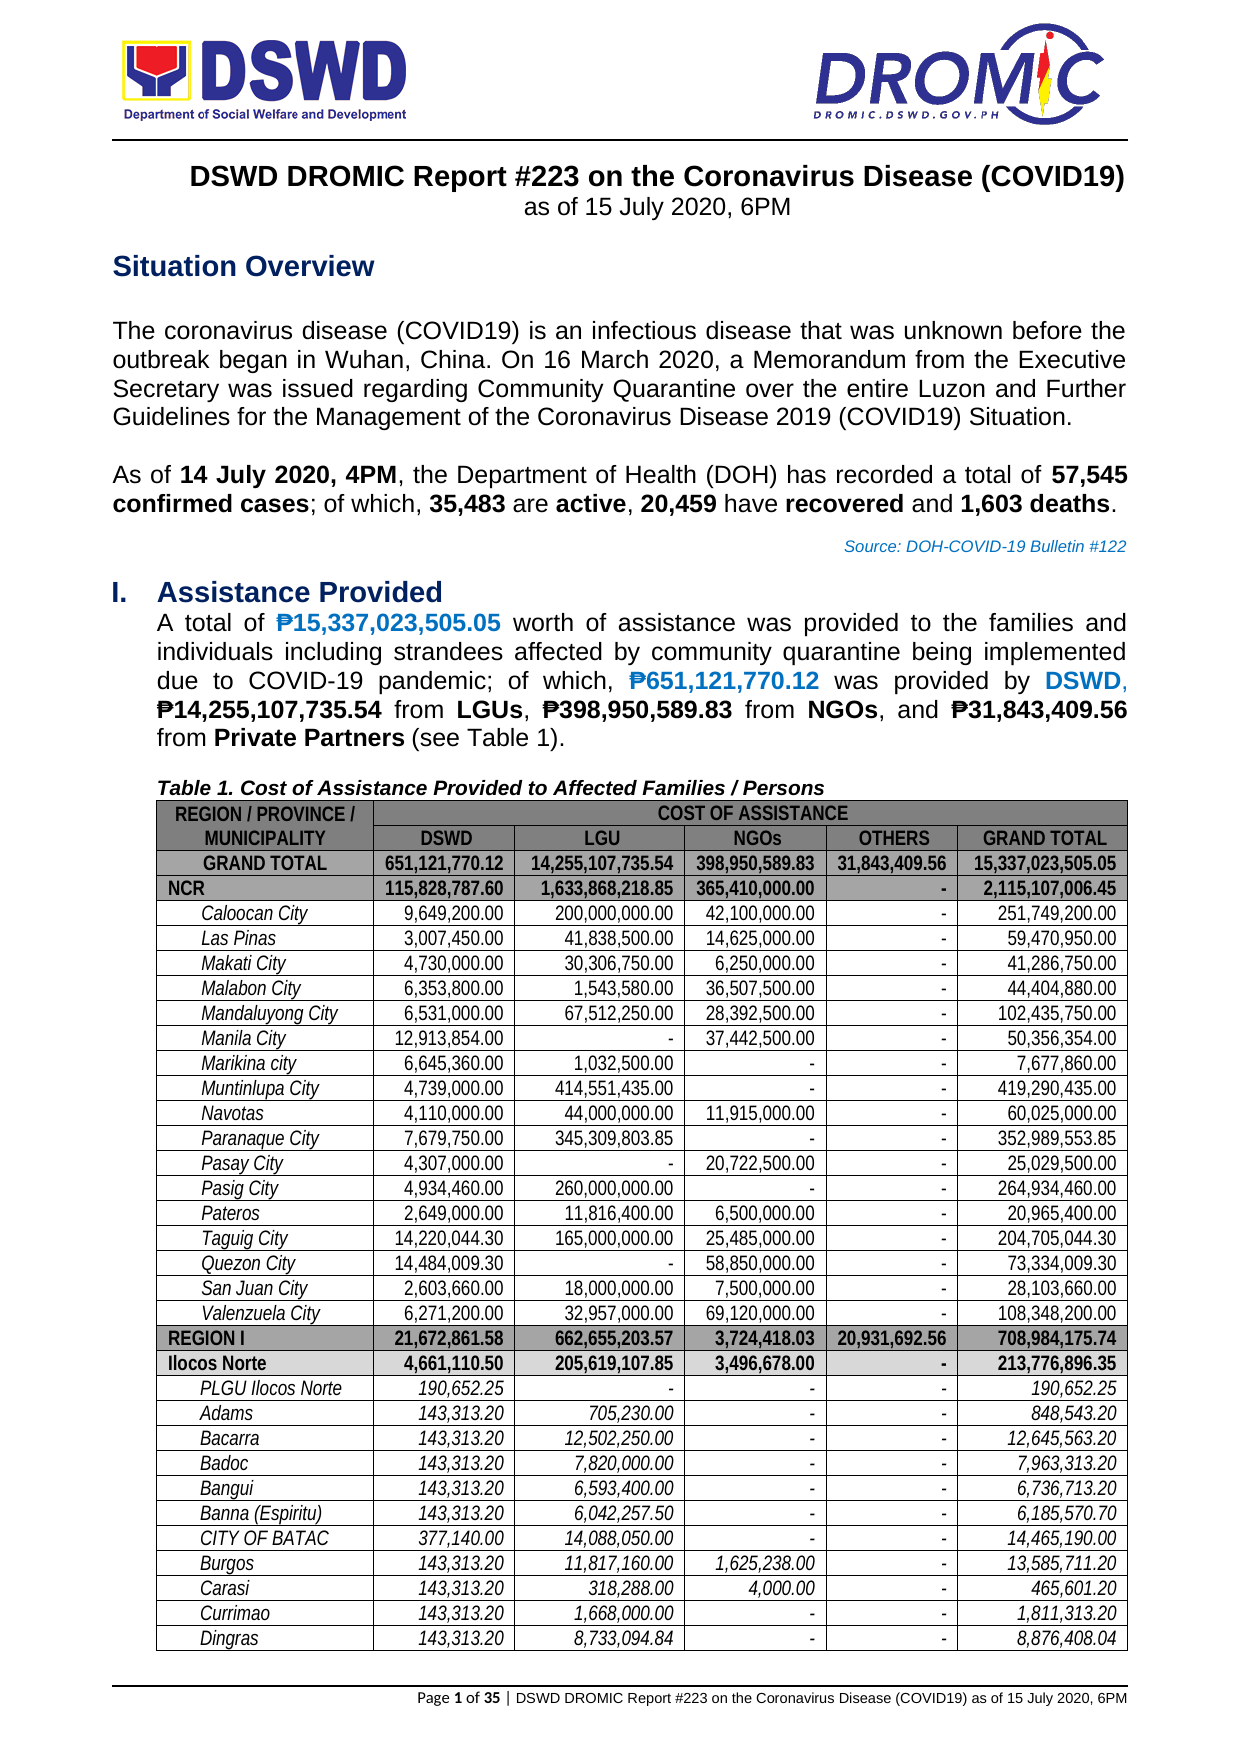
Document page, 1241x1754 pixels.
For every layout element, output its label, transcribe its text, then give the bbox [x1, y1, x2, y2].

table_cell 6,271,200.00 [374, 1301, 514, 1325]
table_cell 708,984,175.74 [958, 1326, 1127, 1350]
table_cell NGOs [685, 826, 826, 850]
table_cell Pasay City [157, 1151, 373, 1175]
table_cell 14,465,190.00 [958, 1526, 1127, 1550]
table_cell 848,543.20 [958, 1401, 1127, 1425]
table_cell Mandaluyong City [157, 1001, 373, 1025]
table_cell 705,230.00 [515, 1401, 684, 1425]
table_cell GRAND TOTAL [157, 851, 373, 875]
table_cell [157, 1626, 188, 1650]
table_cell - [685, 1401, 826, 1425]
table_cell 67,512,250.00 [515, 1001, 684, 1025]
table_cell 11,817,160.00 [515, 1551, 684, 1575]
table_cell 4,000.00 [685, 1576, 826, 1600]
table_cell 14,220,044.30 [374, 1226, 514, 1250]
table_cell 204,705,044.30 [958, 1226, 1127, 1250]
table_cell Carasi [189, 1576, 373, 1600]
table_cell - [685, 1376, 826, 1400]
table_cell 143,313.20 [374, 1501, 514, 1525]
table_cell 28,392,500.00 [685, 1001, 826, 1025]
table_cell 102,435,750.00 [958, 1001, 1127, 1025]
text Situation Overview [112, 249, 1128, 282]
table_cell Currimao [189, 1601, 373, 1625]
table_cell 8,876,408.04 [958, 1626, 1127, 1650]
table_cell 6,042,257.50 [515, 1501, 684, 1525]
table_cell [157, 1601, 188, 1625]
table_cell Paranaque City [157, 1126, 373, 1150]
table_cell 2,649,000.00 [374, 1201, 514, 1225]
table_cell - [827, 1051, 957, 1075]
table_cell 18,000,000.00 [515, 1276, 684, 1300]
table_cell 365,410,000.00 [685, 876, 826, 900]
table_cell - [827, 1151, 957, 1175]
table_cell OTHERS [827, 826, 957, 850]
table_cell 12,913,854.00 [374, 1026, 514, 1050]
table_cell 25,485,000.00 [685, 1226, 826, 1250]
table_cell Quezon City [157, 1251, 373, 1275]
table_cell [157, 1576, 188, 1600]
table_cell 115,828,787.60 [374, 876, 514, 900]
table_cell [157, 1551, 188, 1575]
table_cell 7,677,860.00 [958, 1051, 1127, 1075]
table_cell 4,739,000.00 [374, 1076, 514, 1100]
table_cell 7,679,750.00 [374, 1126, 514, 1150]
table_cell - [685, 1076, 826, 1100]
table_cell - [685, 1601, 826, 1625]
table_cell - [827, 1351, 957, 1375]
table_cell 11,915,000.00 [685, 1101, 826, 1125]
table_cell Ilocos Norte [157, 1351, 373, 1375]
table_cell - [827, 951, 957, 975]
table_cell 1,668,000.00 [515, 1601, 684, 1625]
table_cell Manila City [157, 1026, 373, 1050]
table_cell [157, 1426, 188, 1450]
table_cell - [827, 1076, 957, 1100]
table_cell 6,736,713.20 [958, 1476, 1127, 1500]
table_cell 14,255,107,735.54 [515, 851, 684, 875]
table_header COST OF ASSISTANCE [374, 801, 1127, 825]
table_cell 7,963,313.20 [958, 1451, 1127, 1475]
table_cell REGION I [157, 1326, 373, 1350]
table_cell 4,730,000.00 [374, 951, 514, 975]
picture [112, 37, 416, 125]
table_cell 1,032,500.00 [515, 1051, 684, 1075]
table_cell - [827, 1526, 957, 1550]
table_cell 4,934,460.00 [374, 1176, 514, 1200]
table_cell - [685, 1176, 826, 1200]
table_cell - [827, 1176, 957, 1200]
table_cell 6,531,000.00 [374, 1001, 514, 1025]
table_cell 25,029,500.00 [958, 1151, 1127, 1175]
text A total of ₱15,337,023,505.05 worth of assistance was provided to the families and individuals including strandees affected by community quarantine being implemented due to COVID-19 pandemic; of which, ₱651,121,770.12 was provided by DSWD, ₱14,255,107,735.54 from LGUs, ₱398,950,589.83 from NGOs, and ₱31,843,409.56 from Private Partners (see Table 1). [157, 608, 1128, 752]
table_cell 11,816,400.00 [515, 1201, 684, 1225]
table_cell 3,496,678.00 [685, 1351, 826, 1375]
table_cell - [685, 1451, 826, 1475]
table_cell 213,776,896.35 [958, 1351, 1127, 1375]
table_cell 14,484,009.30 [374, 1251, 514, 1275]
table_cell - [827, 1101, 957, 1125]
table_cell - [827, 1301, 957, 1325]
table_cell [157, 1526, 188, 1550]
table_cell 165,000,000.00 [515, 1226, 684, 1250]
table_cell 28,103,660.00 [958, 1276, 1127, 1300]
table_cell 42,100,000.00 [685, 901, 826, 925]
table_cell [157, 1501, 188, 1525]
table_cell - [827, 1401, 957, 1425]
table_cell [157, 1376, 188, 1400]
table_cell 143,313.20 [374, 1601, 514, 1625]
table_cell - [827, 1251, 957, 1275]
table_cell 143,313.20 [374, 1476, 514, 1500]
table_cell 1,633,868,218.85 [515, 876, 684, 900]
table_cell 260,000,000.00 [515, 1176, 684, 1200]
table_cell 200,000,000.00 [515, 901, 684, 925]
table_cell 143,313.20 [374, 1576, 514, 1600]
table_cell - [685, 1626, 826, 1650]
table_cell 6,185,570.70 [958, 1501, 1127, 1525]
table_cell 50,356,354.00 [958, 1026, 1127, 1050]
table_cell 6,645,360.00 [374, 1051, 514, 1075]
table_cell - [827, 1576, 957, 1600]
table_cell 58,850,000.00 [685, 1251, 826, 1275]
table_cell 1,625,238.00 [685, 1551, 826, 1575]
table_cell - [685, 1426, 826, 1450]
table_cell CITY OF BATAC [189, 1526, 373, 1550]
table_cell - [515, 1376, 684, 1400]
table_cell 37,442,500.00 [685, 1026, 826, 1050]
table_cell 108,348,200.00 [958, 1301, 1127, 1325]
table_cell 465,601.20 [958, 1576, 1127, 1600]
table_cell 15,337,023,505.05 [958, 851, 1127, 875]
table_cell - [827, 1376, 957, 1400]
table_cell 3,724,418.03 [685, 1326, 826, 1350]
table_cell 143,313.20 [374, 1551, 514, 1575]
table_cell 14,088,050.00 [515, 1526, 684, 1550]
table_cell - [827, 1551, 957, 1575]
table_header REGION / PROVINCE / MUNICIPALITY [157, 801, 373, 850]
text As of 14 July 2020, 4PM, the Department of Health (DOH) has recorded a total of 57,545 confirmed cases; of which, 35,483 are active, 20,459 have recovered and 1,603 deaths. [112, 460, 1128, 517]
table_cell Muntinlupa City [157, 1076, 373, 1100]
table_cell 6,500,000.00 [685, 1201, 826, 1225]
table_cell Burgos [189, 1551, 373, 1575]
table_cell - [827, 1276, 957, 1300]
table_cell 8,733,094.84 [515, 1626, 684, 1650]
table_cell Banna (Espiritu) [189, 1501, 373, 1525]
table_cell 32,957,000.00 [515, 1301, 684, 1325]
table_cell - [827, 1126, 957, 1150]
table_cell 143,313.20 [374, 1426, 514, 1450]
text Source: DOH-COVID-19 Bulletin #122 [112, 536, 1128, 556]
table_cell Pasig City [157, 1176, 373, 1200]
table_cell 2,603,660.00 [374, 1276, 514, 1300]
table_cell 30,306,750.00 [515, 951, 684, 975]
table_cell - [827, 1501, 957, 1525]
table_cell 662,655,203.57 [515, 1326, 684, 1350]
text as of 15 July 2020, 6PM [187, 192, 1128, 221]
text Table 1. Cost of Assistance Provided to Affected Families / Persons [112, 776, 1128, 800]
table_cell 31,843,409.56 [827, 851, 957, 875]
table_cell 4,661,110.50 [374, 1351, 514, 1375]
table_cell 2,115,107,006.45 [958, 876, 1127, 900]
table_cell 13,585,711.20 [958, 1551, 1127, 1575]
table_cell 143,313.20 [374, 1626, 514, 1650]
table_cell 1,543,580.00 [515, 976, 684, 1000]
table_cell 7,500,000.00 [685, 1276, 826, 1300]
table_cell - [827, 901, 957, 925]
table_cell LGU [515, 826, 684, 850]
list Assistance Provided [111, 575, 1128, 608]
table_cell - [685, 1051, 826, 1075]
table_cell - [515, 1026, 684, 1050]
table_cell - [827, 976, 957, 1000]
table_cell - [827, 876, 957, 900]
table_cell - [827, 1201, 957, 1225]
table_cell 3,007,450.00 [374, 926, 514, 950]
table_cell 190,652.25 [374, 1376, 514, 1400]
table_cell 73,334,009.30 [958, 1251, 1127, 1275]
table_cell 398,950,589.83 [685, 851, 826, 875]
table_cell 251,749,200.00 [958, 901, 1127, 925]
table_cell - [515, 1251, 684, 1275]
table_cell - [827, 1476, 957, 1500]
table_cell Caloocan City [157, 901, 373, 925]
table_cell 143,313.20 [374, 1451, 514, 1475]
table_cell 205,619,107.85 [515, 1351, 684, 1375]
table_cell - [515, 1151, 684, 1175]
table_cell [157, 1401, 188, 1425]
table_cell 20,931,692.56 [827, 1326, 957, 1350]
table_cell NCR [157, 876, 373, 900]
table_cell - [827, 1626, 957, 1650]
table_cell - [827, 1426, 957, 1450]
table_cell Bangui [189, 1476, 373, 1500]
table_cell 60,025,000.00 [958, 1101, 1127, 1125]
table_cell 4,110,000.00 [374, 1101, 514, 1125]
table_cell 69,120,000.00 [685, 1301, 826, 1325]
table_cell 9,649,200.00 [374, 901, 514, 925]
table_cell Dingras [189, 1626, 373, 1650]
table_cell 20,722,500.00 [685, 1151, 826, 1175]
table_cell San Juan City [157, 1276, 373, 1300]
table_cell Malabon City [157, 976, 373, 1000]
table_cell Pateros [157, 1201, 373, 1225]
picture [781, 23, 1133, 125]
table_cell 414,551,435.00 [515, 1076, 684, 1100]
table_cell 14,625,000.00 [685, 926, 826, 950]
table_cell Las Pinas [157, 926, 373, 950]
table_cell Badoc [189, 1451, 373, 1475]
table_cell Adams [189, 1401, 373, 1425]
table_cell 4,307,000.00 [374, 1151, 514, 1175]
table_cell GRAND TOTAL [958, 826, 1127, 850]
table_cell 6,593,400.00 [515, 1476, 684, 1500]
table_cell 143,313.20 [374, 1401, 514, 1425]
table_cell 36,507,500.00 [685, 976, 826, 1000]
table_cell 12,645,563.20 [958, 1426, 1127, 1450]
table_cell 1,811,313.20 [958, 1601, 1127, 1625]
table_cell - [827, 1601, 957, 1625]
table_cell 41,838,500.00 [515, 926, 684, 950]
table_cell 377,140.00 [374, 1526, 514, 1550]
table_cell 352,989,553.85 [958, 1126, 1127, 1150]
text DSWD DROMIC Report #223 on the Coronavirus Disease (COVID19) [112, 159, 1128, 192]
table_cell - [685, 1476, 826, 1500]
table_cell - [827, 1451, 957, 1475]
table_cell - [827, 1226, 957, 1250]
table_cell Makati City [157, 951, 373, 975]
table_cell 41,286,750.00 [958, 951, 1127, 975]
table_cell Valenzuela City [157, 1301, 373, 1325]
table_cell 44,404,880.00 [958, 976, 1127, 1000]
table_cell Marikina city [157, 1051, 373, 1075]
table_cell Navotas [157, 1101, 373, 1125]
table_cell - [685, 1126, 826, 1150]
table_cell 264,934,460.00 [958, 1176, 1127, 1200]
table_cell - [685, 1501, 826, 1525]
table_cell DSWD [374, 826, 514, 850]
table_cell 190,652.25 [958, 1376, 1127, 1400]
table_cell - [827, 1026, 957, 1050]
table_cell 59,470,950.00 [958, 926, 1127, 950]
table_cell [157, 1451, 188, 1475]
table_cell 318,288.00 [515, 1576, 684, 1600]
table_cell 21,672,861.58 [374, 1326, 514, 1350]
table_cell - [685, 1526, 826, 1550]
table_cell 651,121,770.12 [374, 851, 514, 875]
table_cell PLGU Ilocos Norte [189, 1376, 373, 1400]
table_cell [157, 1476, 188, 1500]
table_cell Bacarra [189, 1426, 373, 1450]
table_cell 6,353,800.00 [374, 976, 514, 1000]
table_cell 419,290,435.00 [958, 1076, 1127, 1100]
table_cell - [827, 926, 957, 950]
table_cell 7,820,000.00 [515, 1451, 684, 1475]
table_cell 6,250,000.00 [685, 951, 826, 975]
table_cell - [827, 1001, 957, 1025]
table_cell 12,502,250.00 [515, 1426, 684, 1450]
table_cell 44,000,000.00 [515, 1101, 684, 1125]
table_cell 345,309,803.85 [515, 1126, 684, 1150]
table_cell Taguig City [157, 1226, 373, 1250]
table_cell 20,965,400.00 [958, 1201, 1127, 1225]
text The coronavirus disease (COVID19) is an infectious disease that was unknown before the outbreak began in Wuhan, China. On 16 March 2020, a Memorandum from the Executive Secretary was issued regarding Community Quarantine over the entire Luzon and Further Guidelines for the Management of the Coronavirus Disease 2019 (COVID19) Situation. [112, 316, 1128, 431]
